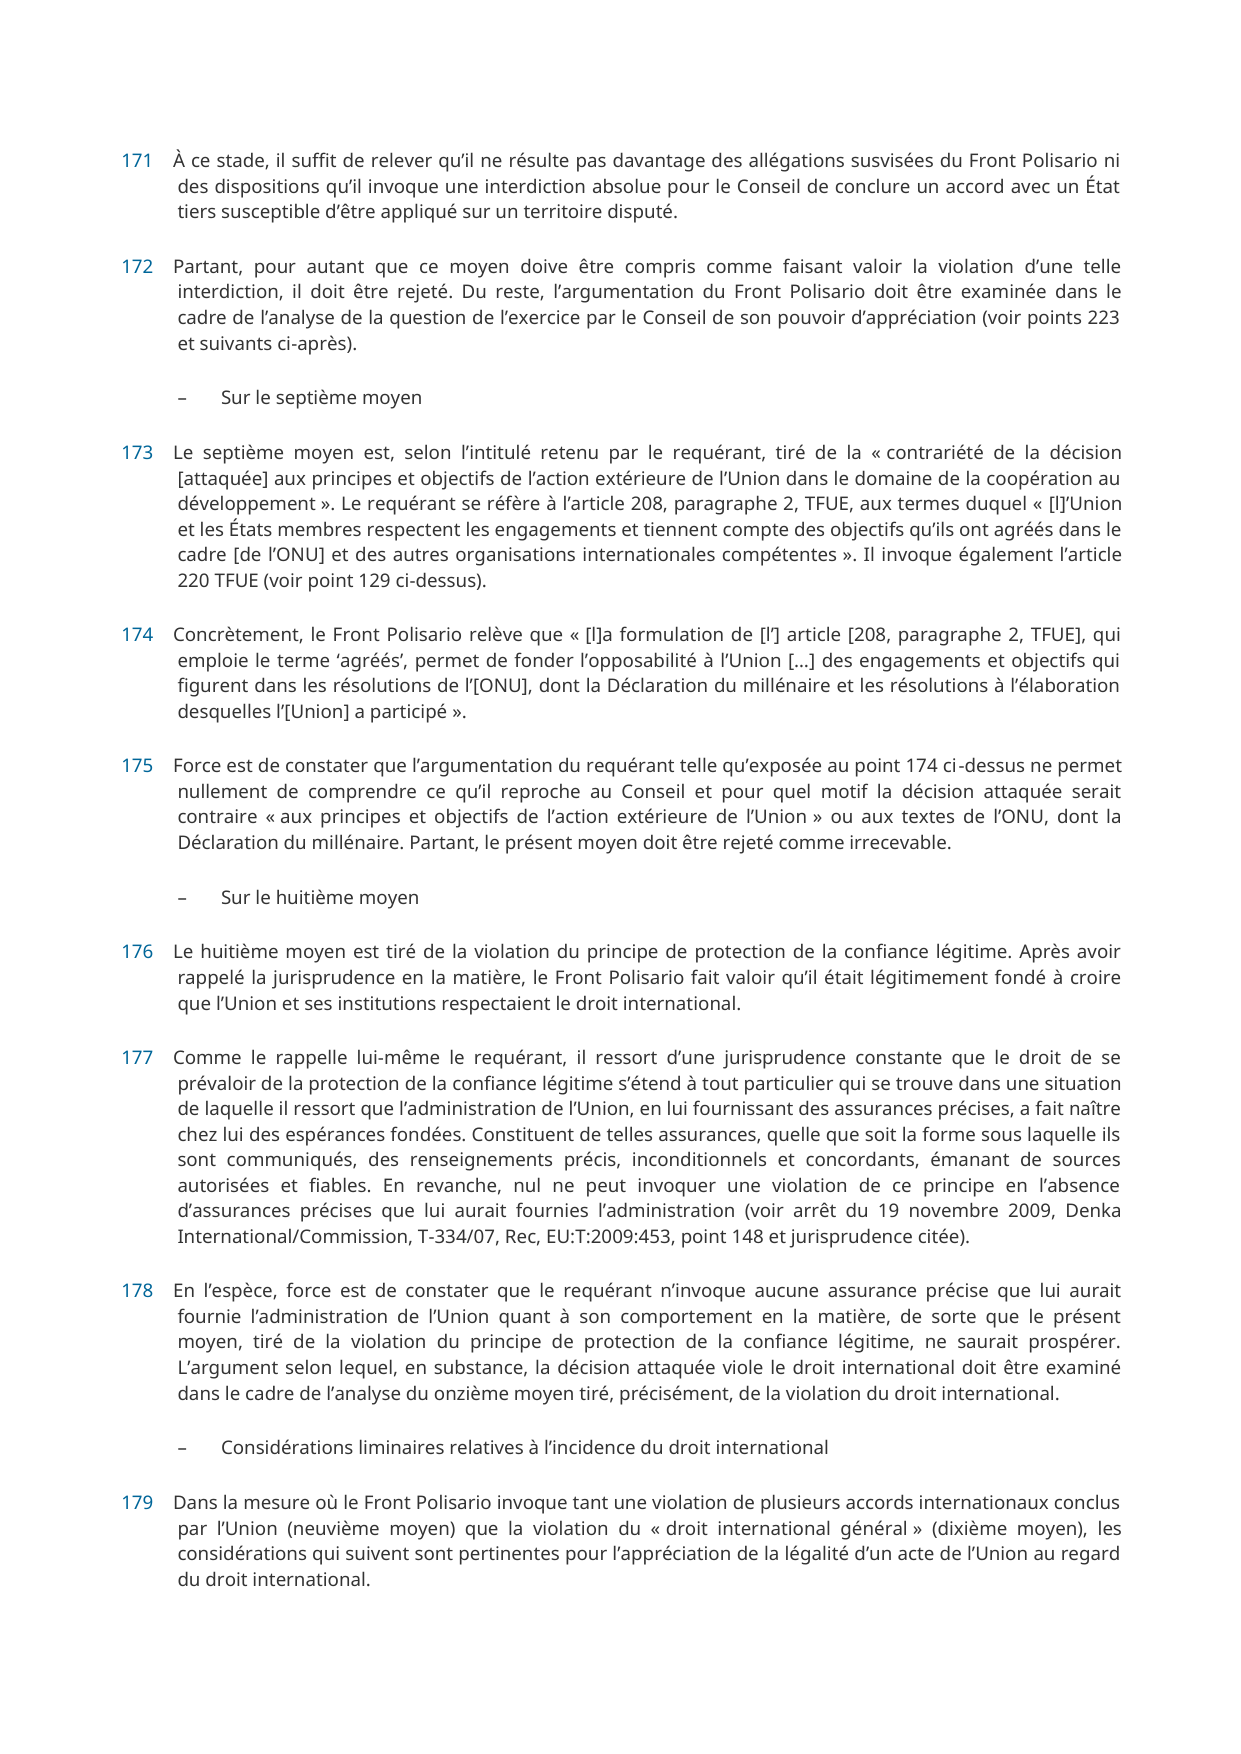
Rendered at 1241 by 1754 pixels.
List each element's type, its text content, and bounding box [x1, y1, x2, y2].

text 177 Comme le rappelle lui-même le requérant, il ressort d’une jurisprudence constante que le droit de se prévaloir de la protection de la confiance légitime s’étend à tout particulier qui se trouve dans une situation de laquelle il ressort que l’administration de l’Union, en lui fournissant des assurances précises, a fait naître chez lui des espérances fondées. Constituent de telles assurances, quelle que soit la forme sous laquelle ils sont communiqués, des renseignements précis, inconditionnels et concordants, émanant de sources autorisées et fiables. En revanche, nul ne peut invoquer une violation de ce principe en l’absence d’assurances précises que lui aurait fournies l’administration (voir arrêt du 19 novembre 2009, Denka International/Commission, T-334/07, Rec, EU:T:2009:453, point 148 et jurisprudence citée). [121, 1044, 1122, 1249]
text 174 Concrètement, le Front Polisario relève que « [l]a formulation de [l’] article [208, paragraphe 2, TFUE], qui emploie le terme ‘agréés’, permet de fonder l’opposabilité à l’Union […] des engagements et objectifs qui figurent dans les résolutions de l’[ONU], dont la Déclaration du millénaire et les résolutions à l’élaboration desquelles l’[Union] a participé ». [121, 622, 1122, 724]
text 171 À ce stade, il suffit de relever qu’il ne résulte pas davantage des allégations susvisées du Front Polisario ni des dispositions qu’il invoque une interdiction absolue pour le Conseil de conclure un accord avec un État tiers susceptible d’être appliqué sur un territoire disputé. [121, 148, 1122, 224]
text 178 En l’espèce, force est de constater que le requérant n’invoque aucune assurance précise que lui aurait fournie l’administration de l’Union quant à son comportement en la matière, de sorte que le présent moyen, tiré de la violation du principe de protection de la confiance légitime, ne saurait prospérer. L’argument selon lequel, en substance, la décision attaquée viole le droit international doit être examiné dans le cadre de l’analyse du onzième moyen tiré, précisément, de la violation du droit international. [121, 1278, 1122, 1405]
text 172 Partant, pour autant que ce moyen doive être compris comme faisant valoir la violation d’une telle interdiction, il doit être rejeté. Du reste, l’argumentation du Front Polisario doit être examinée dans le cadre de l’analyse de la question de l’exercice par le Conseil de son pouvoir d’appréciation (voir points 223 et suivants ci-après). [121, 253, 1122, 355]
text – Considérations liminaires relatives à l’incidence du droit international [177, 1434, 1122, 1460]
text 175 Force est de constater que l’argumentation du requérant telle qu’exposée au point 174 ci-dessus ne permet nullement de comprendre ce qu’il reproche au Conseil et pour quel motif la décision attaquée serait contraire « aux principes et objectifs de l’action extérieure de l’Union » ou aux textes de l’ONU, dont la Déclaration du millénaire. Partant, le présent moyen doit être rejeté comme irrecevable. [121, 753, 1122, 855]
text – Sur le huitième moyen [177, 884, 1122, 909]
text 173 Le septième moyen est, selon l’intitulé retenu par le requérant, tiré de la « contrariété de la décision [attaquée] aux principes et objectifs de l’action extérieure de l’Union dans le domaine de la coopération au développement ». Le requérant se réfère à l’article 208, paragraphe 2, TFUE, aux termes duquel « [l]’Union et les États membres respectent les engagements et tiennent compte des objectifs qu’ils ont agréés dans le cadre [de l’ONU] et des autres organisations internationales compétentes ». Il invoque également l’article 220 TFUE (voir point 129 ci-dessus). [121, 439, 1122, 592]
text 176 Le huitième moyen est tiré de la violation du principe de protection de la confiance légitime. Après avoir rappelé la jurisprudence en la matière, le Front Polisario fait valoir qu’il était légitimement fondé à croire que l’Union et ses institutions respectaient le droit international. [121, 939, 1122, 1015]
text – Sur le septième moyen [177, 384, 1122, 410]
text 179 Dans la mesure où le Front Polisario invoque tant une violation de plusieurs accords internationaux conclus par l’Union (neuvième moyen) que la violation du « droit international général » (dixième moyen), les considérations qui suivent sont pertinentes pour l’appréciation de la légalité d’un acte de l’Union au regard du droit international. [121, 1489, 1122, 1591]
